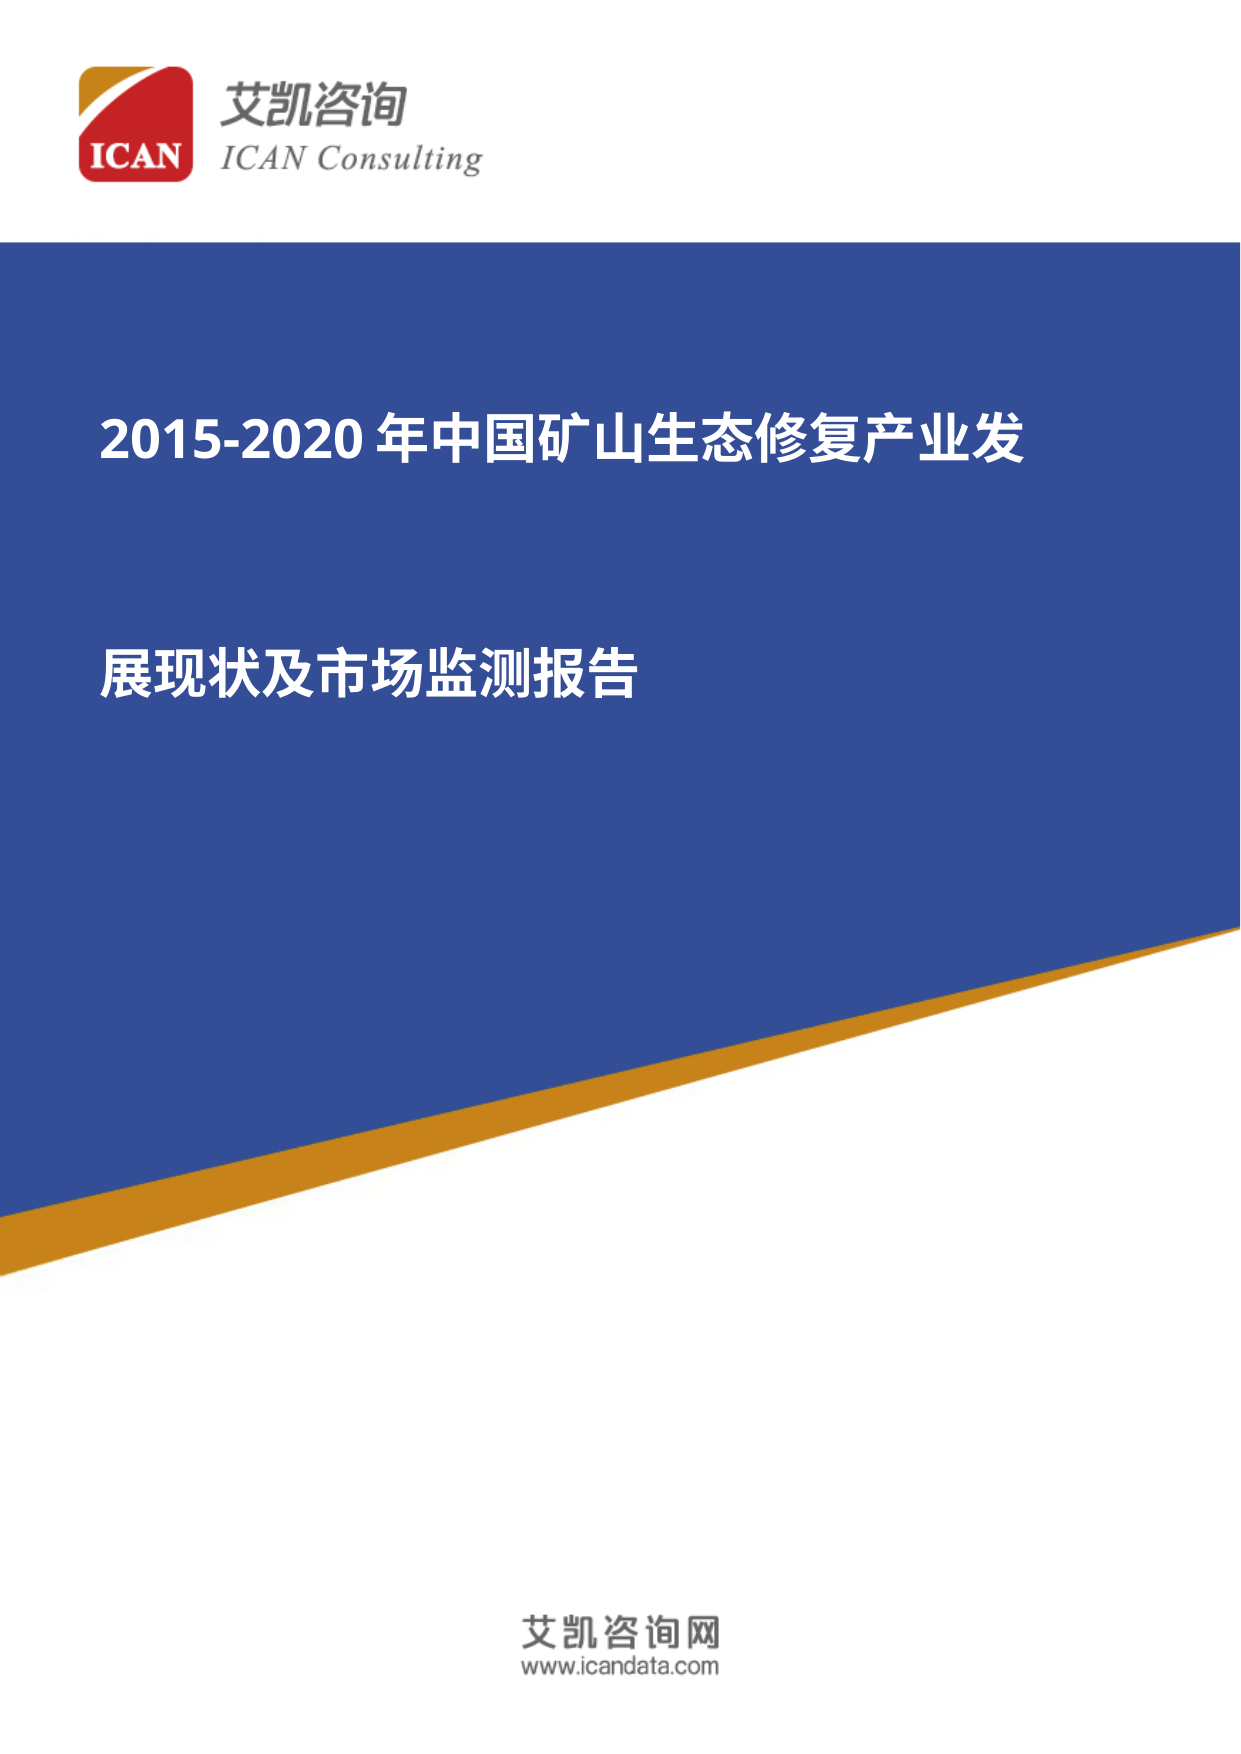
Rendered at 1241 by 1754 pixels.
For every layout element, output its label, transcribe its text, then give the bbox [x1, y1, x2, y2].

subtitle 2015-2020年中国矿山生态修复产业发展现状及市场监测报告 [99, 386, 1053, 718]
picture [0, 5, 1241, 1754]
